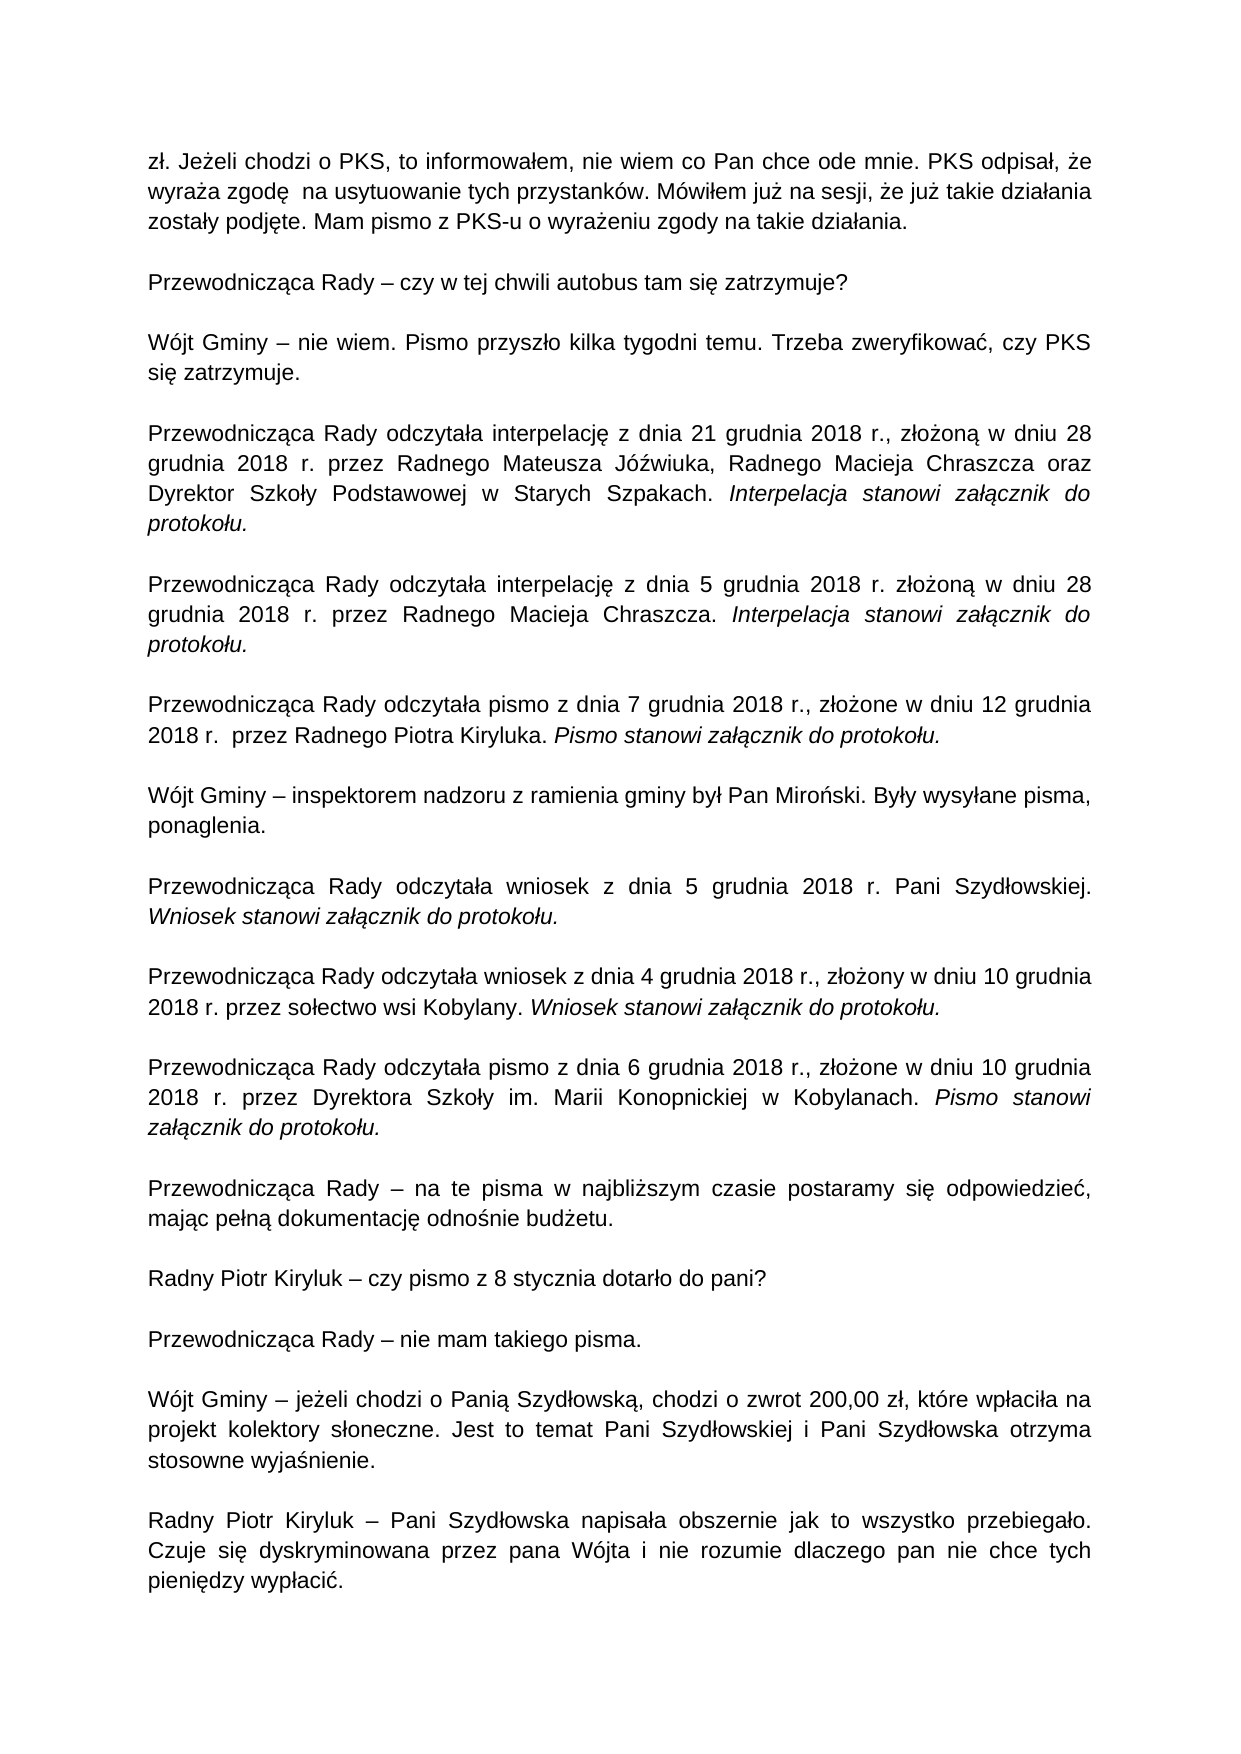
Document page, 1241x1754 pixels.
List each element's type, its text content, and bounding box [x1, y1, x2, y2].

text Przewodnicząca Rady odczytała interpelację z dnia 21 grudnia 2018 r., złożoną w dniu 28 grudnia 2018 r. przez Radnego Mateusza Jóźwiuka, Radnego Macieja Chraszcza oraz Dyrektor Szkoły Podstawowej w Starych Szpakach. Interpelacja stanowi załącznik do protokołu. [148, 419, 1093, 536]
text Przewodnicząca Rady – nie mam takiego pisma. [148, 1326, 1093, 1352]
text Przewodnicząca Rady odczytała wniosek z dnia 5 grudnia 2018 r. Pani Szydłowskiej. Wniosek stanowi załącznik do protokołu. [148, 873, 1093, 929]
text Wójt Gminy – jeżeli chodzi o Panią Szydłowską, chodzi o zwrot 200,00 zł, które wpłaciła na projekt kolektory słoneczne. Jest to temat Pani Szydłowskiej i Pani Szydłowska otrzyma stosowne wyjaśnienie. [148, 1386, 1093, 1473]
text Wójt Gminy – nie wiem. Pismo przyszło kilka tygodni temu. Trzeba zweryfikować, czy PKS się zatrzymuje. [148, 329, 1093, 385]
text Przewodnicząca Rady odczytała pismo z dnia 7 grudnia 2018 r., złożone w dniu 12 grudnia 2018 r. przez Radnego Piotra Kiryluka. Pismo stanowi załącznik do protokołu. [148, 691, 1093, 748]
text Wójt Gminy – inspektorem nadzoru z ramienia gminy był Pan Miroński. Były wysyłane pisma, ponaglenia. [148, 782, 1093, 838]
text Przewodnicząca Rady – na te pisma w najbliższym czasie postaramy się odpowiedzieć, mając pełną dokumentację odnośnie budżetu. [148, 1175, 1093, 1231]
text Radny Piotr Kiryluk – czy pismo z 8 stycznia dotarło do pani? [148, 1265, 1093, 1292]
text Przewodnicząca Rady – czy w tej chwili autobus tam się zatrzymuje? [148, 268, 1093, 295]
text Przewodnicząca Rady odczytała interpelację z dnia 5 grudnia 2018 r. złożoną w dniu 28 grudnia 2018 r. przez Radnego Macieja Chraszcza. Interpelacja stanowi załącznik do protokołu. [148, 571, 1093, 657]
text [148, 148, 1093, 234]
text Przewodnicząca Rady odczytała pismo z dnia 6 grudnia 2018 r., złożone w dniu 10 grudnia 2018 r. przez Dyrektora Szkoły im. Marii Konopnickiej w Kobylanach. Pismo stanowi załącznik do protokołu. [148, 1054, 1093, 1141]
text Radny Piotr Kiryluk – Pani Szydłowska napisała obszernie jak to wszystko przebiegało. Czuje się dyskryminowana przez pana Wójta i nie rozumie dlaczego pan nie chce tych pieniędzy wypłacić. [148, 1507, 1093, 1594]
text Przewodnicząca Rady odczytała wniosek z dnia 4 grudnia 2018 r., złożony w dniu 10 grudnia 2018 r. przez sołectwo wsi Kobylany. Wniosek stanowi załącznik do protokołu. [148, 963, 1093, 1020]
